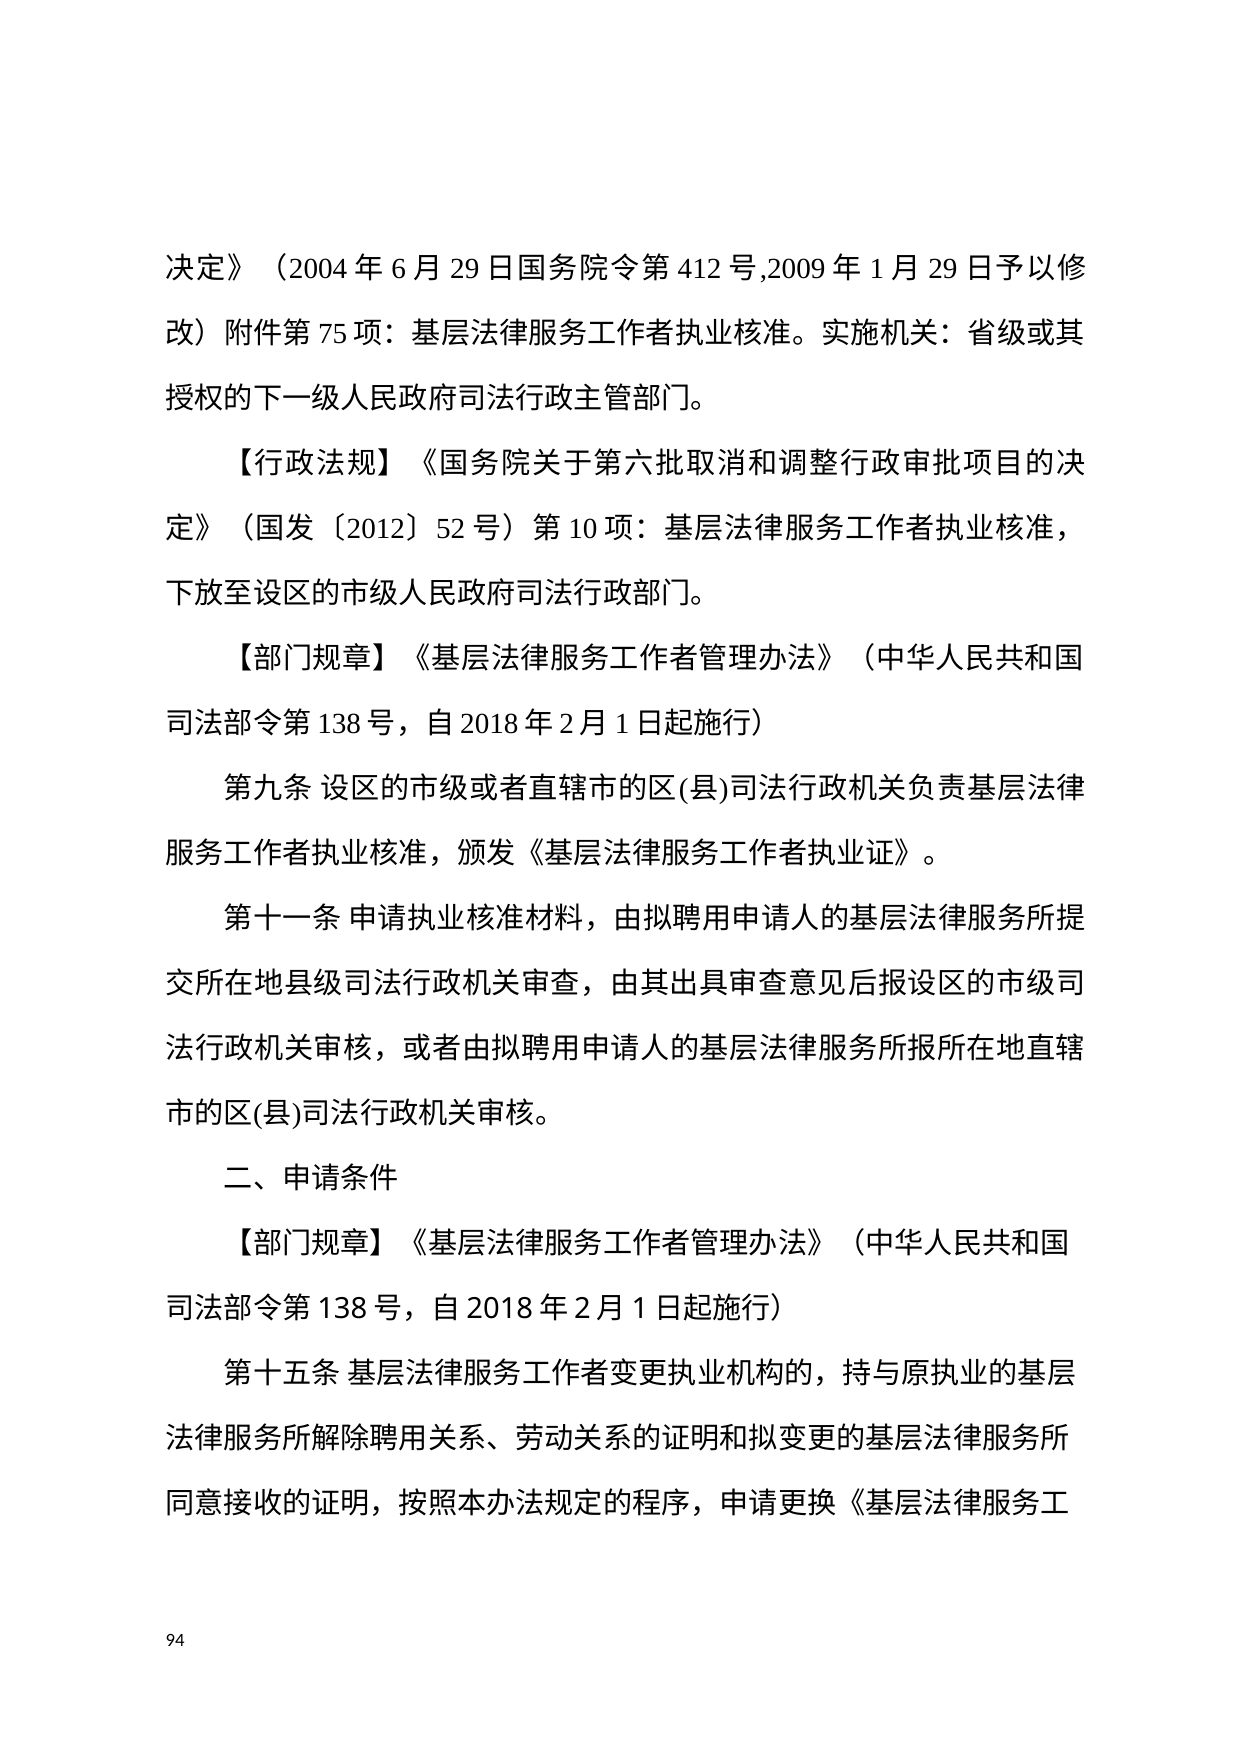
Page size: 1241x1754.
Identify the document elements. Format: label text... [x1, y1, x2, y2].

text 【部门规章】《基层法律服务工作者管理办法》（中华人民共和国司法部令第138号，自2018年2月1日起施行） [165, 1208, 1087, 1338]
list 【部门规章】《基层法律服务工作者管理办法》（中华人民共和国司法部令第138号，自2018年2月1日起施行） [165, 623, 1087, 753]
list 第十一条 申请执业核准材料，由拟聘用申请人的基层法律服务所提交所在地县级司法行政机关审查，由其出具审查意见后报设区的市级司法行政机关审核，或者由拟聘用申请人的基层法律服务所报所在地直辖市的区(县)司法行政机关审核。 [165, 883, 1087, 1143]
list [165, 233, 1087, 428]
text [165, 1338, 1087, 1533]
list 二、申请条件 [165, 1143, 1087, 1208]
list 第九条 设区的市级或者直辖市的区(县)司法行政机关负责基层法律服务工作者执业核准，颁发《基层法律服务工作者执业证》。 [165, 753, 1087, 883]
list 【行政法规】《国务院关于第六批取消和调整行政审批项目的决定》（国发〔2012〕52号）第10项：基层法律服务工作者执业核准，下放至设区的市级人民政府司法行政部门。 [165, 428, 1087, 623]
